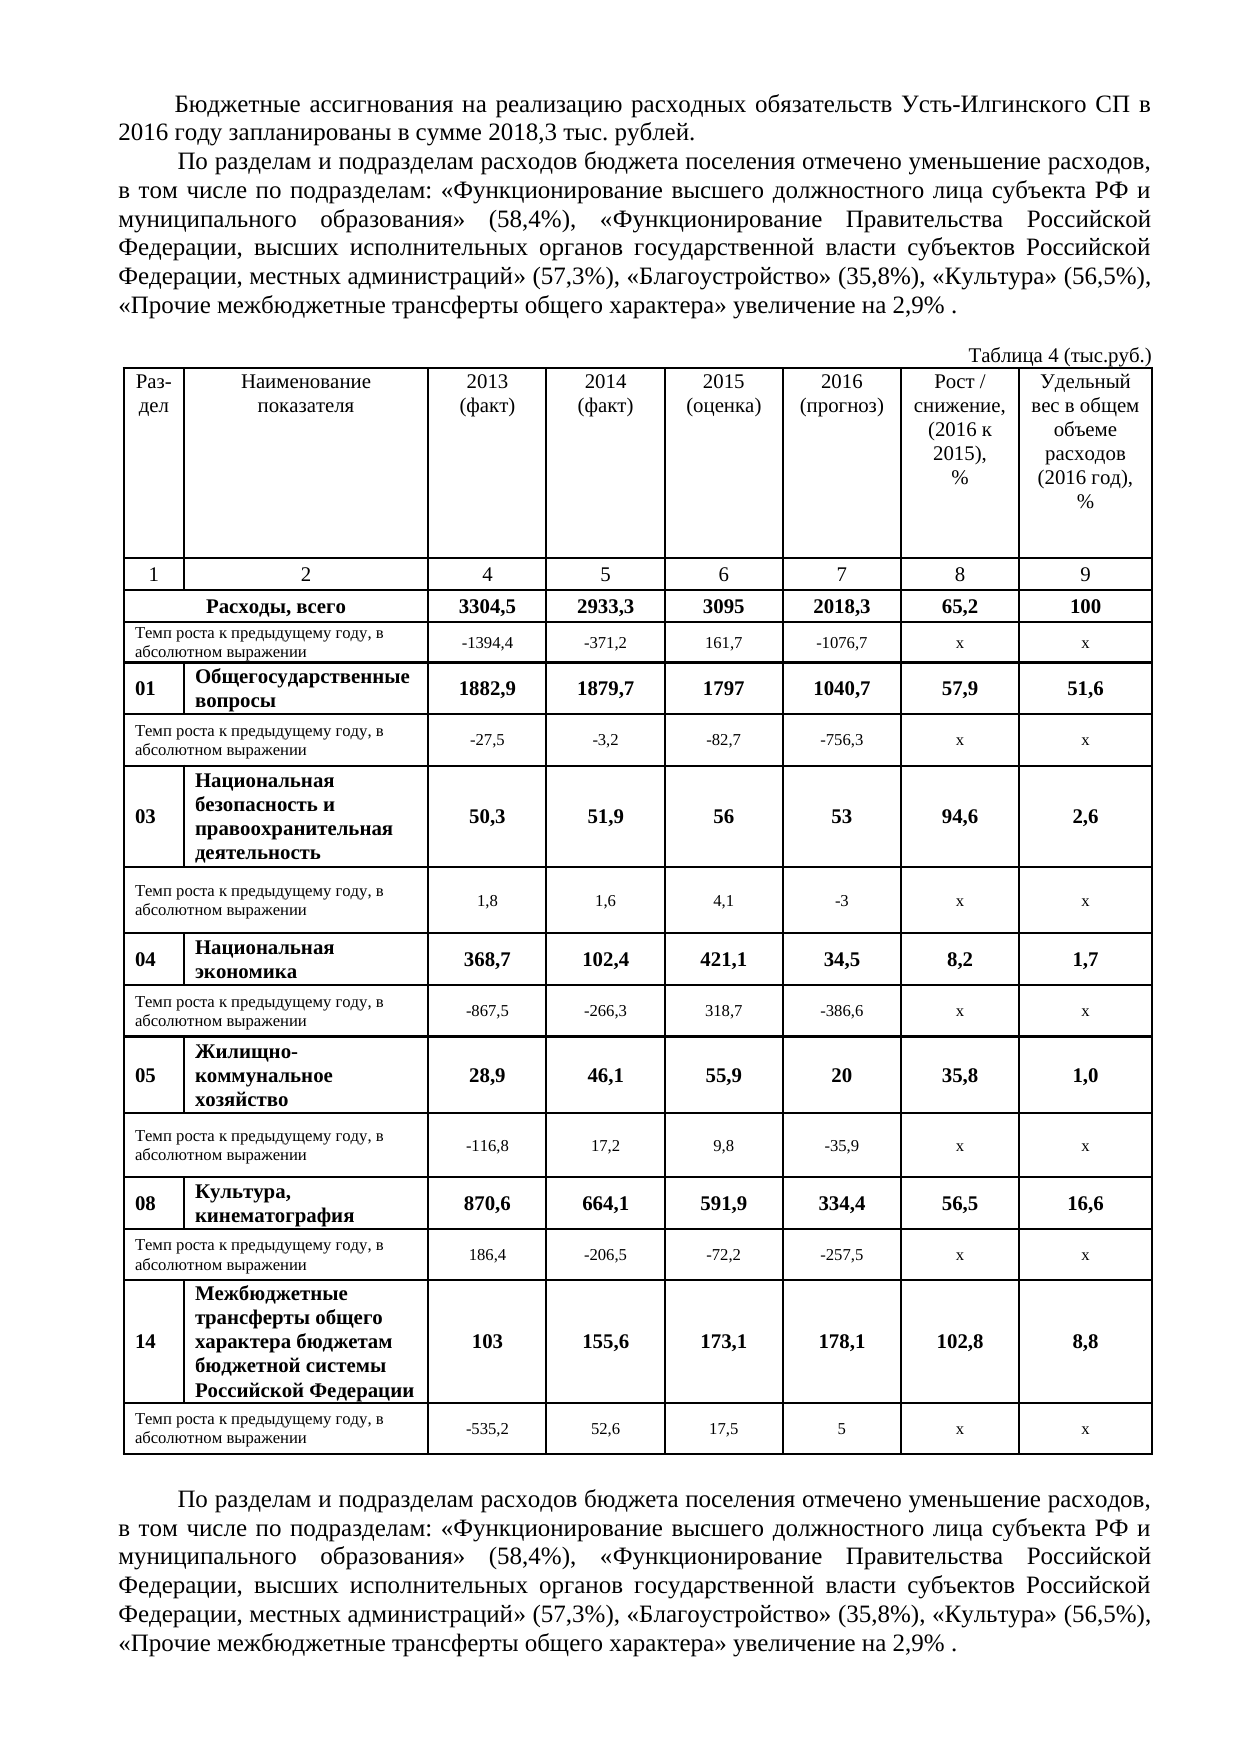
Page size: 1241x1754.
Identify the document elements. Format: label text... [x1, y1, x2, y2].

table_cell 155,6 [547, 1281, 664, 1402]
table_cell Культура, кинематография [185, 1178, 427, 1228]
table_cell 5 [547, 559, 664, 589]
table_cell -116,8 [429, 1114, 545, 1176]
table_cell 16,6 [1020, 1178, 1151, 1228]
table_cell Темп роста к предыдущему году, в абсолютном выражении [125, 1404, 427, 1453]
table_cell -1394,4 [429, 623, 545, 661]
table_cell Национальная экономика [185, 934, 427, 984]
table_cell -35,9 [784, 1114, 900, 1176]
table_cell -1076,7 [784, 623, 900, 661]
table_cell 8,8 [1020, 1281, 1151, 1402]
table_cell 2,6 [1020, 767, 1151, 866]
table_cell 01 [125, 664, 183, 713]
table_cell х [902, 868, 1018, 932]
text По разделам и подразделам расходов бюджета поселения отмечено уменьшение расходов, в том числе по подразделам: «Функционирование высшего должностного лица субъекта РФ и муниципального образования» (58,4%), «Функционирование Правительства Российской Федерации, высших исполнительных органов государственной власти субъектов Российской Федерации, местных администраций» (57,3%), «Благоустройство» (35,8%), «Культура» (56,5%), «Прочие межбюджетные трансферты общего характера» увеличение на 2,9% . [118, 146, 1152, 233]
text По разделам и подразделам расходов бюджета поселения отмечено уменьшение расходов, в том числе по подразделам: «Функционирование высшего должностного лица субъекта РФ и муниципального образования» (58,4%), «Функционирование Правительства Российской Федерации, высших исполнительных органов государственной власти субъектов Российской Федерации, местных администраций» (57,3%), «Благоустройство» (35,8%), «Культура» (56,5%), «Прочие межбюджетные трансферты общего характера» увеличение на 2,9% . [118, 1484, 1152, 1570]
table_cell 1,8 [429, 868, 545, 932]
table_cell 591,9 [666, 1178, 782, 1228]
table_header Удельный вес в общем объеме расходов (2016 год), % [1020, 369, 1151, 557]
table_cell 4 [429, 559, 545, 589]
table_cell 9,8 [666, 1114, 782, 1176]
table_cell 103 [429, 1281, 545, 1402]
table_cell 05 [125, 1038, 183, 1112]
table_cell 53 [784, 767, 900, 866]
table_cell 2018,3 [784, 591, 900, 621]
table_cell 1040,7 [784, 664, 900, 713]
text По разделам и подразделам расходов бюджета поселения отмечено уменьшение расходов, в том числе по подразделам: «Функционирование высшего должностного лица субъекта РФ и муниципального образования» (58,4%), «Функционирование Правительства Российской Федерации, высших исполнительных органов государственной власти субъектов Российской Федерации, местных администраций» (57,3%), «Благоустройство» (35,8%), «Культура» (56,5%), «Прочие межбюджетные трансферты общего характера» увеличение на 2,9% . [118, 1599, 1152, 1656]
table_header 2016 (прогноз) [784, 369, 900, 557]
table_cell 1 [125, 559, 183, 589]
table_cell 7 [784, 559, 900, 589]
table_cell х [902, 1230, 1018, 1279]
table_cell 34,5 [784, 934, 900, 984]
table_cell 664,1 [547, 1178, 664, 1228]
table_cell Темп роста к предыдущему году, в абсолютном выражении [125, 1230, 427, 1279]
table_header 2014 (факт) [547, 369, 664, 557]
table_cell 51,9 [547, 767, 664, 866]
text Бюджетные ассигнования на реализацию расходных обязательств Усть-Илгинского СП в 2016 году запланированы в сумме 2018,3 тыс. рублей. [118, 89, 1152, 146]
table_cell 102,8 [902, 1281, 1018, 1402]
table_cell 1879,7 [547, 664, 664, 713]
table_cell -535,2 [429, 1404, 545, 1453]
table_cell Жилищно-коммунальное хозяйство [185, 1038, 427, 1112]
table_cell -266,3 [547, 986, 664, 1035]
table_cell х [902, 623, 1018, 661]
table_cell 56 [666, 767, 782, 866]
table_cell 55,9 [666, 1038, 782, 1112]
table_cell 14 [125, 1281, 183, 1402]
table_cell 3304,5 [429, 591, 545, 621]
table_cell х [1020, 623, 1151, 661]
table_cell Темп роста к предыдущему году, в абсолютном выражении [125, 623, 427, 661]
table_cell -386,6 [784, 986, 900, 1035]
table_cell 35,8 [902, 1038, 1018, 1112]
table_cell 8,2 [902, 934, 1018, 984]
table_cell 100 [1020, 591, 1151, 621]
table_cell х [902, 715, 1018, 764]
table_cell 368,7 [429, 934, 545, 984]
table_cell 46,1 [547, 1038, 664, 1112]
table_cell 5 [784, 1404, 900, 1453]
table_cell 2933,3 [547, 591, 664, 621]
table_cell 1,6 [547, 868, 664, 932]
table_cell 04 [125, 934, 183, 984]
table_cell -3,2 [547, 715, 664, 764]
table_cell 9 [1020, 559, 1151, 589]
table_cell 161,7 [666, 623, 782, 661]
table_cell 318,7 [666, 986, 782, 1035]
text Таблица 4 (тыс.руб.) [118, 343, 1152, 367]
table_header 2013 (факт) [429, 369, 545, 557]
table_cell -72,2 [666, 1230, 782, 1279]
table_cell -756,3 [784, 715, 900, 764]
table_cell х [902, 986, 1018, 1035]
table_header Рост / снижение, (2016 к 2015), % [902, 369, 1018, 557]
table_cell 186,4 [429, 1230, 545, 1279]
table_cell 57,9 [902, 664, 1018, 713]
table_cell 870,6 [429, 1178, 545, 1228]
table_cell х [902, 1114, 1018, 1176]
table_cell х [1020, 1404, 1151, 1453]
table_cell -3 [784, 868, 900, 932]
table_cell -257,5 [784, 1230, 900, 1279]
table_cell 6 [666, 559, 782, 589]
table_cell 178,1 [784, 1281, 900, 1402]
table_header 2015 (оценка) [666, 369, 782, 557]
table_header Раз-дел [125, 369, 183, 557]
table_cell Общегосударственные вопросы [185, 664, 427, 713]
table_cell Темп роста к предыдущему году, в абсолютном выражении [125, 1114, 427, 1176]
table_cell 334,4 [784, 1178, 900, 1228]
table_cell Национальная безопасность и правоохранительная деятельность [185, 767, 427, 866]
table_cell -371,2 [547, 623, 664, 661]
table_cell 52,6 [547, 1404, 664, 1453]
table_cell х [1020, 1114, 1151, 1176]
table_cell 51,6 [1020, 664, 1151, 713]
table_cell 03 [125, 767, 183, 866]
table_cell 1,7 [1020, 934, 1151, 984]
table_cell 08 [125, 1178, 183, 1228]
table_cell 8 [902, 559, 1018, 589]
table_cell 173,1 [666, 1281, 782, 1402]
table_cell -206,5 [547, 1230, 664, 1279]
table_cell 4,1 [666, 868, 782, 932]
table_cell -867,5 [429, 986, 545, 1035]
table_cell 1797 [666, 664, 782, 713]
table_cell х [902, 1404, 1018, 1453]
table_header Наименование показателя [185, 369, 427, 557]
table_cell 2 [185, 559, 427, 589]
table_cell 65,2 [902, 591, 1018, 621]
table_cell Темп роста к предыдущему году, в абсолютном выражении [125, 715, 427, 764]
table_cell 1882,9 [429, 664, 545, 713]
table_cell 28,9 [429, 1038, 545, 1112]
table_cell 56,5 [902, 1178, 1018, 1228]
table_cell 102,4 [547, 934, 664, 984]
table_cell -82,7 [666, 715, 782, 764]
table_cell 94,6 [902, 767, 1018, 866]
table_cell -27,5 [429, 715, 545, 764]
table_cell Межбюджетные трансферты общего характера бюджетам бюджетной системы Российской Федерации [185, 1281, 427, 1402]
table_cell х [1020, 1230, 1151, 1279]
table_cell Темп роста к предыдущему году, в абсолютном выражении [125, 868, 427, 932]
text По разделам и подразделам расходов бюджета поселения отмечено уменьшение расходов, в том числе по подразделам: «Функционирование высшего должностного лица субъекта РФ и муниципального образования» (58,4%), «Функционирование Правительства Российской Федерации, высших исполнительных органов государственной власти субъектов Российской Федерации, местных администраций» (57,3%), «Благоустройство» (35,8%), «Культура» (56,5%), «Прочие межбюджетные трансферты общего характера» увеличение на 2,9% . [118, 261, 1152, 319]
table_cell 20 [784, 1038, 900, 1112]
table_cell х [1020, 986, 1151, 1035]
table_cell 17,5 [666, 1404, 782, 1453]
table_cell 421,1 [666, 934, 782, 984]
table_cell 3095 [666, 591, 782, 621]
table_cell Темп роста к предыдущему году, в абсолютном выражении [125, 986, 427, 1035]
table_cell 17,2 [547, 1114, 664, 1176]
table_cell х [1020, 715, 1151, 764]
table_cell 50,3 [429, 767, 545, 866]
table_cell Расходы, всего [125, 591, 427, 621]
table_cell х [1020, 868, 1151, 932]
table_cell 1,0 [1020, 1038, 1151, 1112]
